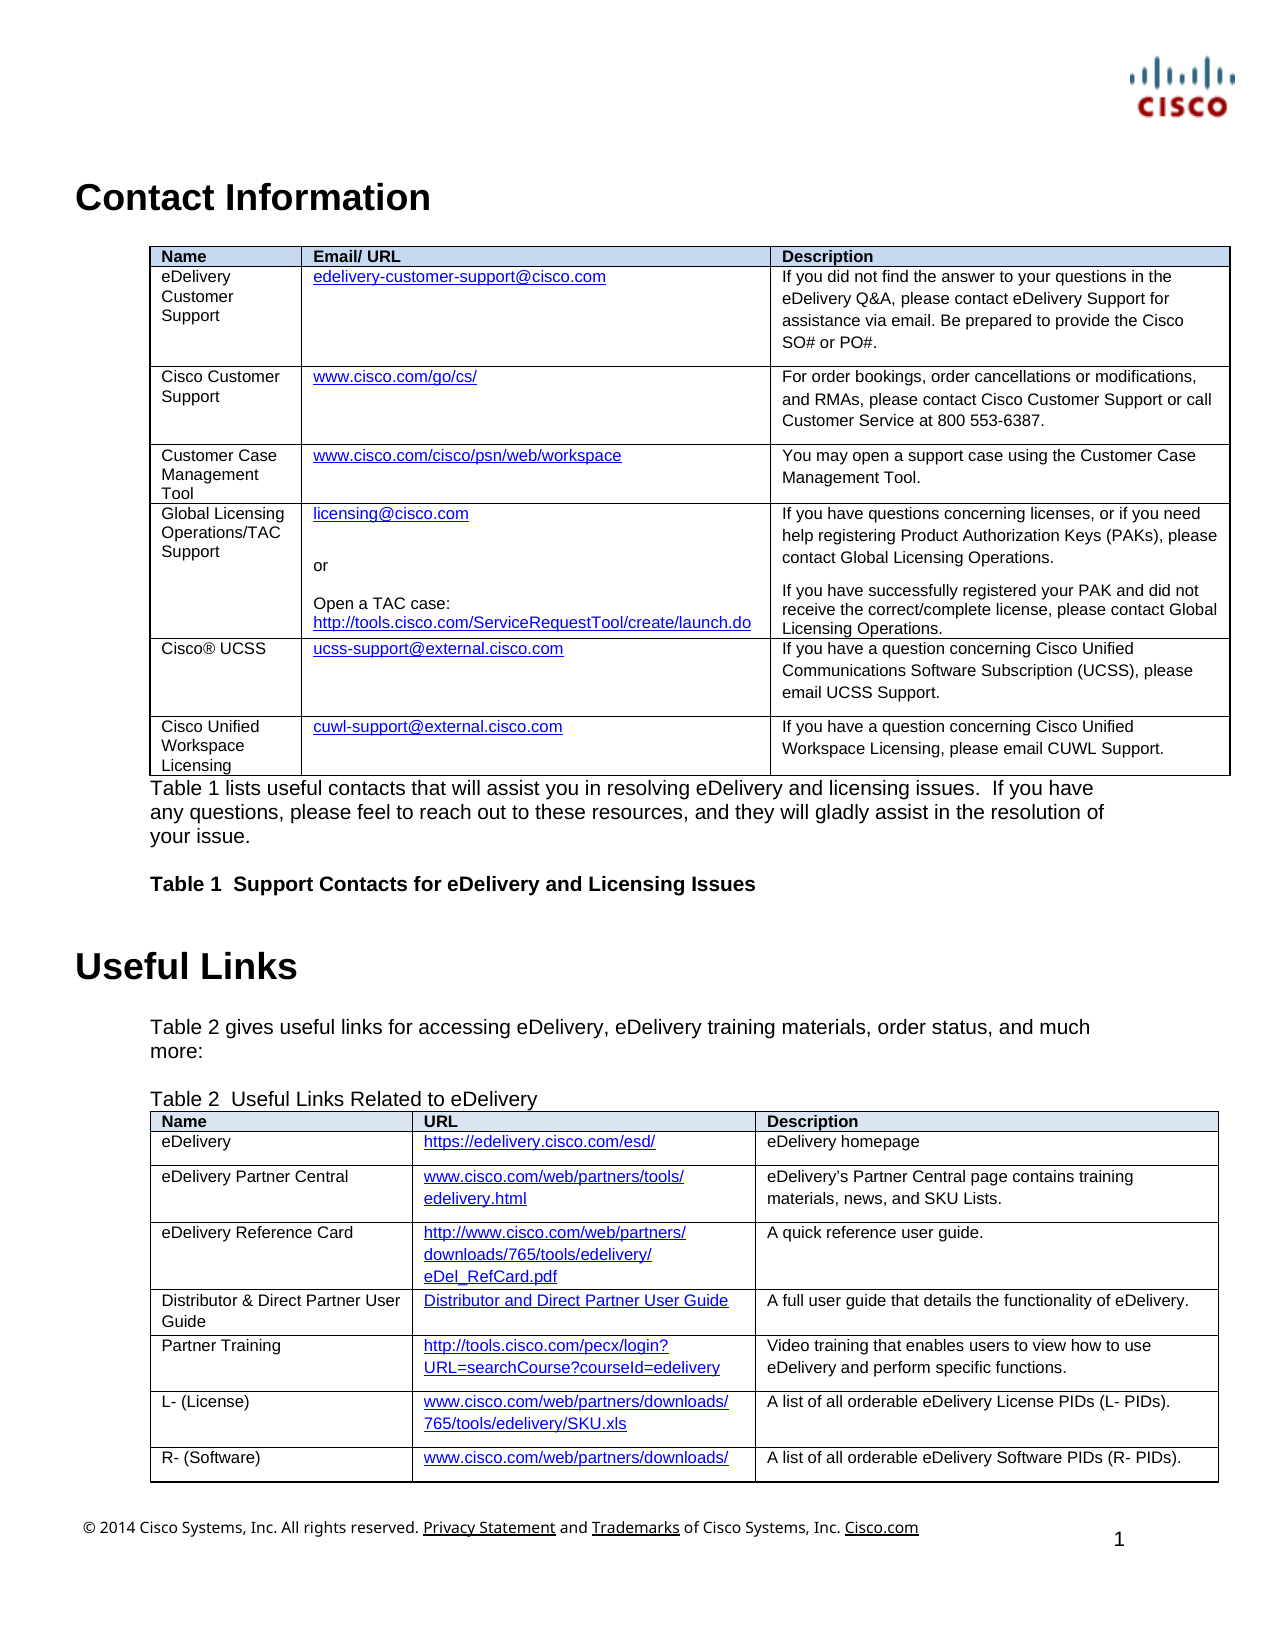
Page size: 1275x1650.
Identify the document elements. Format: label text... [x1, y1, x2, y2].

table_cell Distributor and Direct Partner User Guide [413, 1290, 755, 1335]
table_cell If you have questions concerning licenses, or if you need help registering Product Authorization Keys (PAKs), please contact Global Licensing Operations. If you have successfully registered your PAK and did not receive the correct/complete license, please contact Global Licensing Operations. [771, 504, 1229, 638]
table_cell For order bookings, order cancellations or modifications, and RMAs, please contact Cisco Customer Support or call Customer Service at 800 553-6387. [771, 367, 1229, 444]
table_cell www.cisco.com/go/cs/ [302, 367, 770, 444]
table_header Description [771, 247, 1229, 266]
table_cell www.cisco.com/cisco/psn/web/workspace [302, 445, 770, 503]
table_cell edelivery-customer-support@cisco.com [302, 267, 770, 366]
table_cell L- (License) [151, 1392, 412, 1447]
table_cell http://www.cisco.com/web/partners/downloads/765/tools/edelivery/eDel_RefCard.pdf [413, 1223, 755, 1289]
subtitle Useful Links [75, 944, 1125, 987]
table_cell Cisco Customer Support [151, 367, 301, 444]
text Table 2 gives useful links for accessing eDelivery, eDelivery training materials, order status, and much more: [150, 1015, 1125, 1063]
table_cell Partner Training [151, 1336, 412, 1391]
table_cell https://edelivery.cisco.com/esd/ [413, 1132, 755, 1165]
text Table 1 lists useful contacts that will assist you in resolving eDelivery and licensing issues. If you have any questions, please feel to reach out to these resources, and they will gladly assist in the resolution of your issue. [150, 776, 1125, 847]
table_cell Cisco® UCSS [151, 639, 301, 716]
table_cell eDelivery Reference Card [151, 1223, 412, 1289]
table_cell cuwl-support@external.cisco.com [302, 717, 770, 774]
table_cell A list of all orderable eDelivery License PIDs (L- PIDs). [756, 1392, 1218, 1447]
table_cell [756, 1448, 1218, 1481]
table_header Name [151, 1112, 412, 1131]
subtitle Contact Information [75, 175, 1125, 218]
table_cell ucss-support@external.cisco.com [302, 639, 770, 716]
table_cell eDelivery [151, 1132, 412, 1165]
picture [1130, 55, 1235, 118]
table_cell Customer Case Management Tool [151, 445, 301, 503]
table_cell A quick reference user guide. [756, 1223, 1218, 1289]
text Table 1 Support Contacts for eDelivery and Licensing Issues [150, 871, 1125, 895]
table_header URL [413, 1112, 755, 1131]
table_cell If you have a question concerning Cisco Unified Communications Software Subscription (UCSS), please email UCSS Support. [771, 639, 1229, 716]
table_cell eDelivery Partner Central [151, 1166, 412, 1222]
table_cell Video training that enables users to view how to use eDelivery and perform specific functions. [756, 1336, 1218, 1391]
table_cell eDelivery homepage [756, 1132, 1218, 1165]
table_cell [413, 1448, 755, 1481]
table_cell licensing@cisco.com or Open a TAC case: http://tools.cisco.com/ServiceRequestTool/create/launch.do [302, 504, 770, 638]
table_cell You may open a support case using the Customer Case Management Tool. [771, 445, 1229, 503]
table_cell www.cisco.com/web/partners/tools/edelivery.html [413, 1166, 755, 1222]
table_cell Global Licensing Operations/TAC Support [151, 504, 301, 638]
table_cell If you have a question concerning Cisco Unified Workspace Licensing, please email CUWL Support. [771, 717, 1229, 774]
table_cell Distributor & Direct Partner User Guide [151, 1290, 412, 1335]
table_cell Cisco Unified Workspace Licensing [151, 717, 301, 774]
table_header Name [151, 247, 301, 266]
table_header Email/ URL [302, 247, 770, 266]
table_cell eDelivery’s Partner Central page contains training materials, news, and SKU Lists. [756, 1166, 1218, 1222]
table_cell http://tools.cisco.com/pecx/login?URL=searchCourse?courseId=edelivery [413, 1336, 755, 1391]
table_cell A full user guide that details the functionality of eDelivery. [756, 1290, 1218, 1335]
table_cell If you did not find the answer to your questions in the eDelivery Q&A, please contact eDelivery Support for assistance via email. Be prepared to provide the Cisco SO# or PO#. [771, 267, 1229, 366]
table_cell www.cisco.com/web/partners/downloads/765/tools/edelivery/SKU.xls [413, 1392, 755, 1447]
table_header Description [756, 1112, 1218, 1131]
table_cell R- (Software) [151, 1448, 412, 1481]
text Table 2 Useful Links Related to eDelivery [150, 1087, 1125, 1111]
table_cell eDelivery Customer Support [151, 267, 301, 366]
